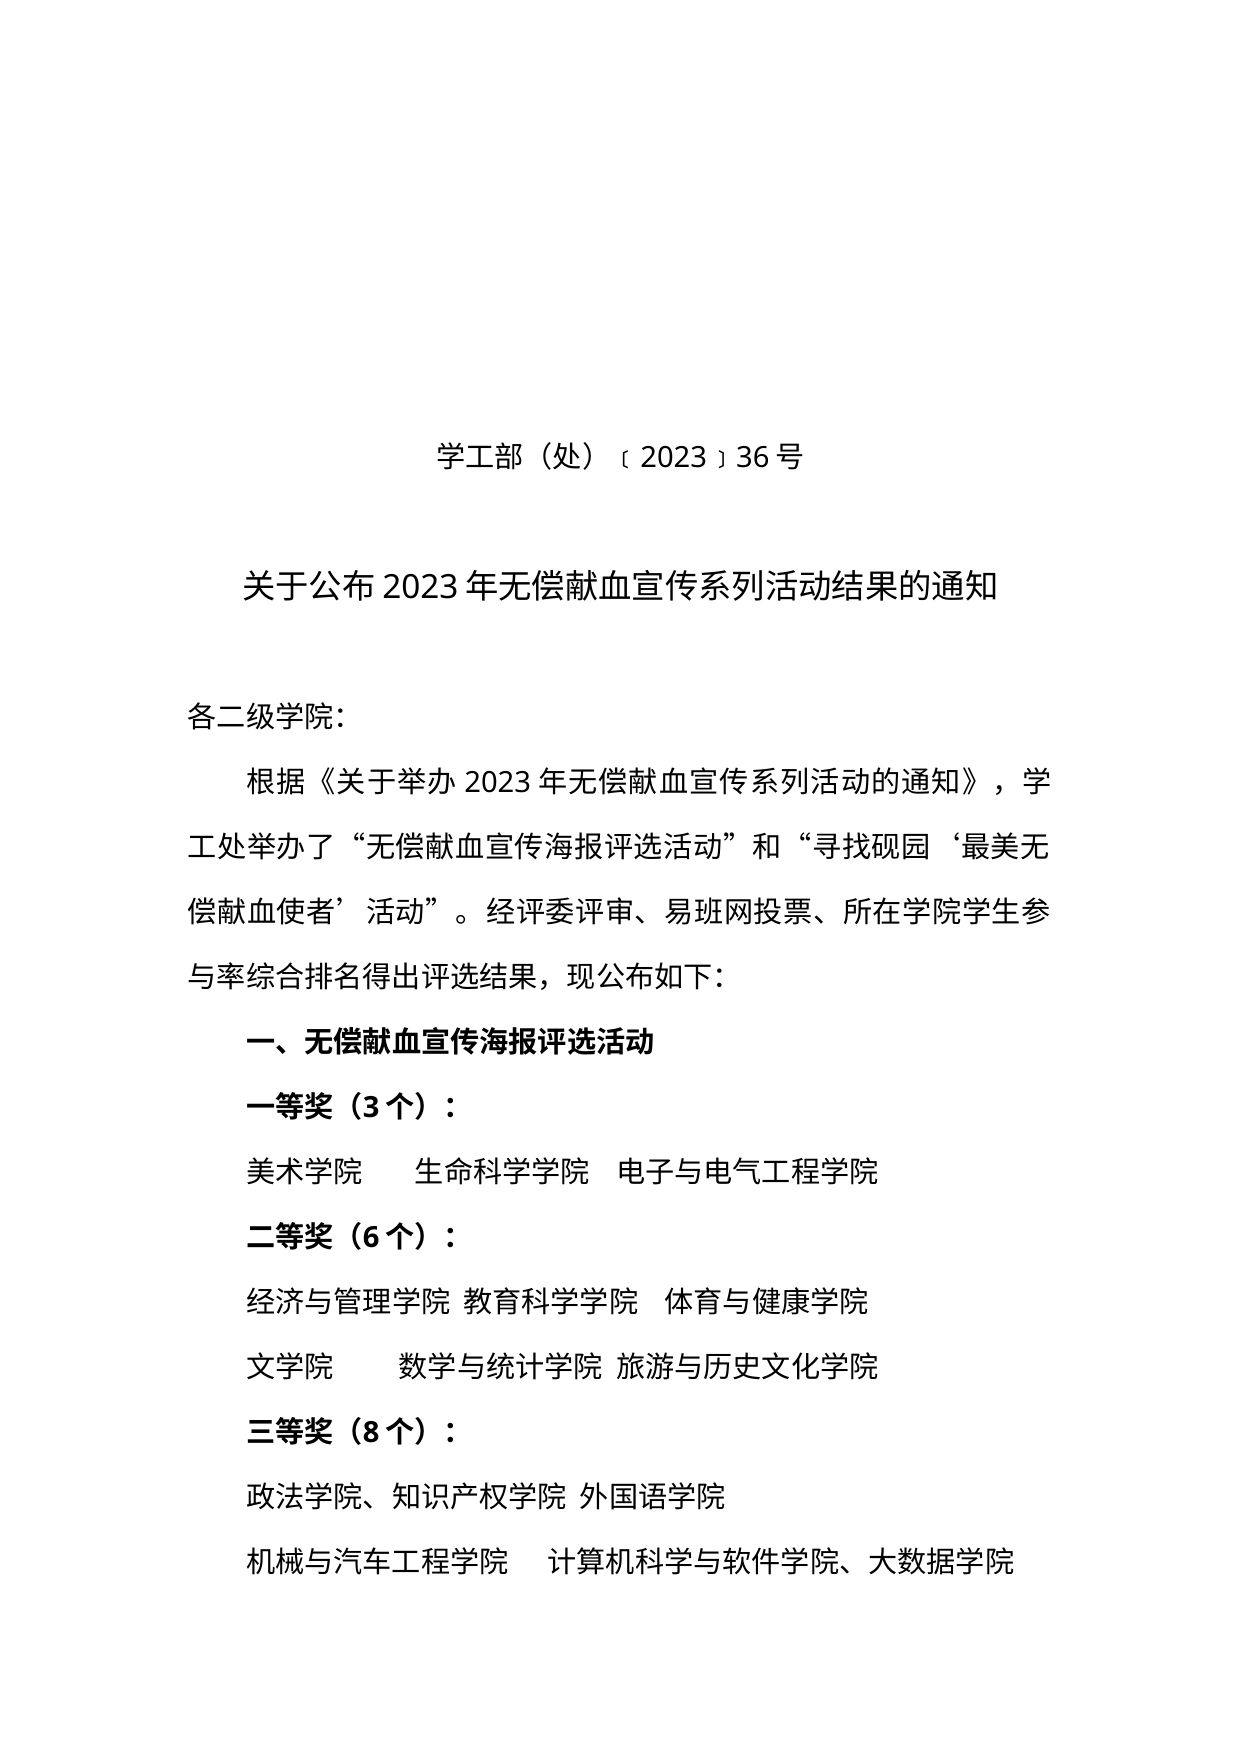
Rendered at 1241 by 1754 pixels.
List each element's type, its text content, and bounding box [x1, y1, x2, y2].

text 经济与管理学院 教育科学学院 体育与健康学院 [187, 1267, 1053, 1332]
list 无偿献血宣传海报评选活动 [187, 1007, 1053, 1072]
text 美术学院 生命科学学院 电子与电气工程学院 [187, 1137, 1053, 1202]
text 政法学院、知识产权学院 外国语学院 [187, 1462, 1053, 1527]
text 关于公布2023年无偿献血宣传系列活动结果的通知 [187, 552, 1053, 617]
text 三等奖（8个）： [187, 1397, 1053, 1462]
text 学工部（处）﹝2023﹞36号 [187, 422, 1053, 487]
text 二等奖（6个）： [187, 1202, 1053, 1267]
text 根据《关于举办2023年无偿献血宣传系列活动的通知》，学工处举办了“无偿献血宣传海报评选活动”和“寻找砚园‘最美无偿献血使者’活动”。经评委评审、易班网投票、所在学院学生参与率综合排名得出评选结果，现公布如下： [187, 747, 1053, 1007]
text 一等奖（3个）： [187, 1072, 1053, 1137]
text 各二级学院： [187, 682, 1053, 747]
text 机械与汽车工程学院 计算机科学与软件学院、大数据学院 [246, 1527, 1053, 1592]
text 文学院 数学与统计学院 旅游与历史文化学院 [187, 1332, 1053, 1397]
